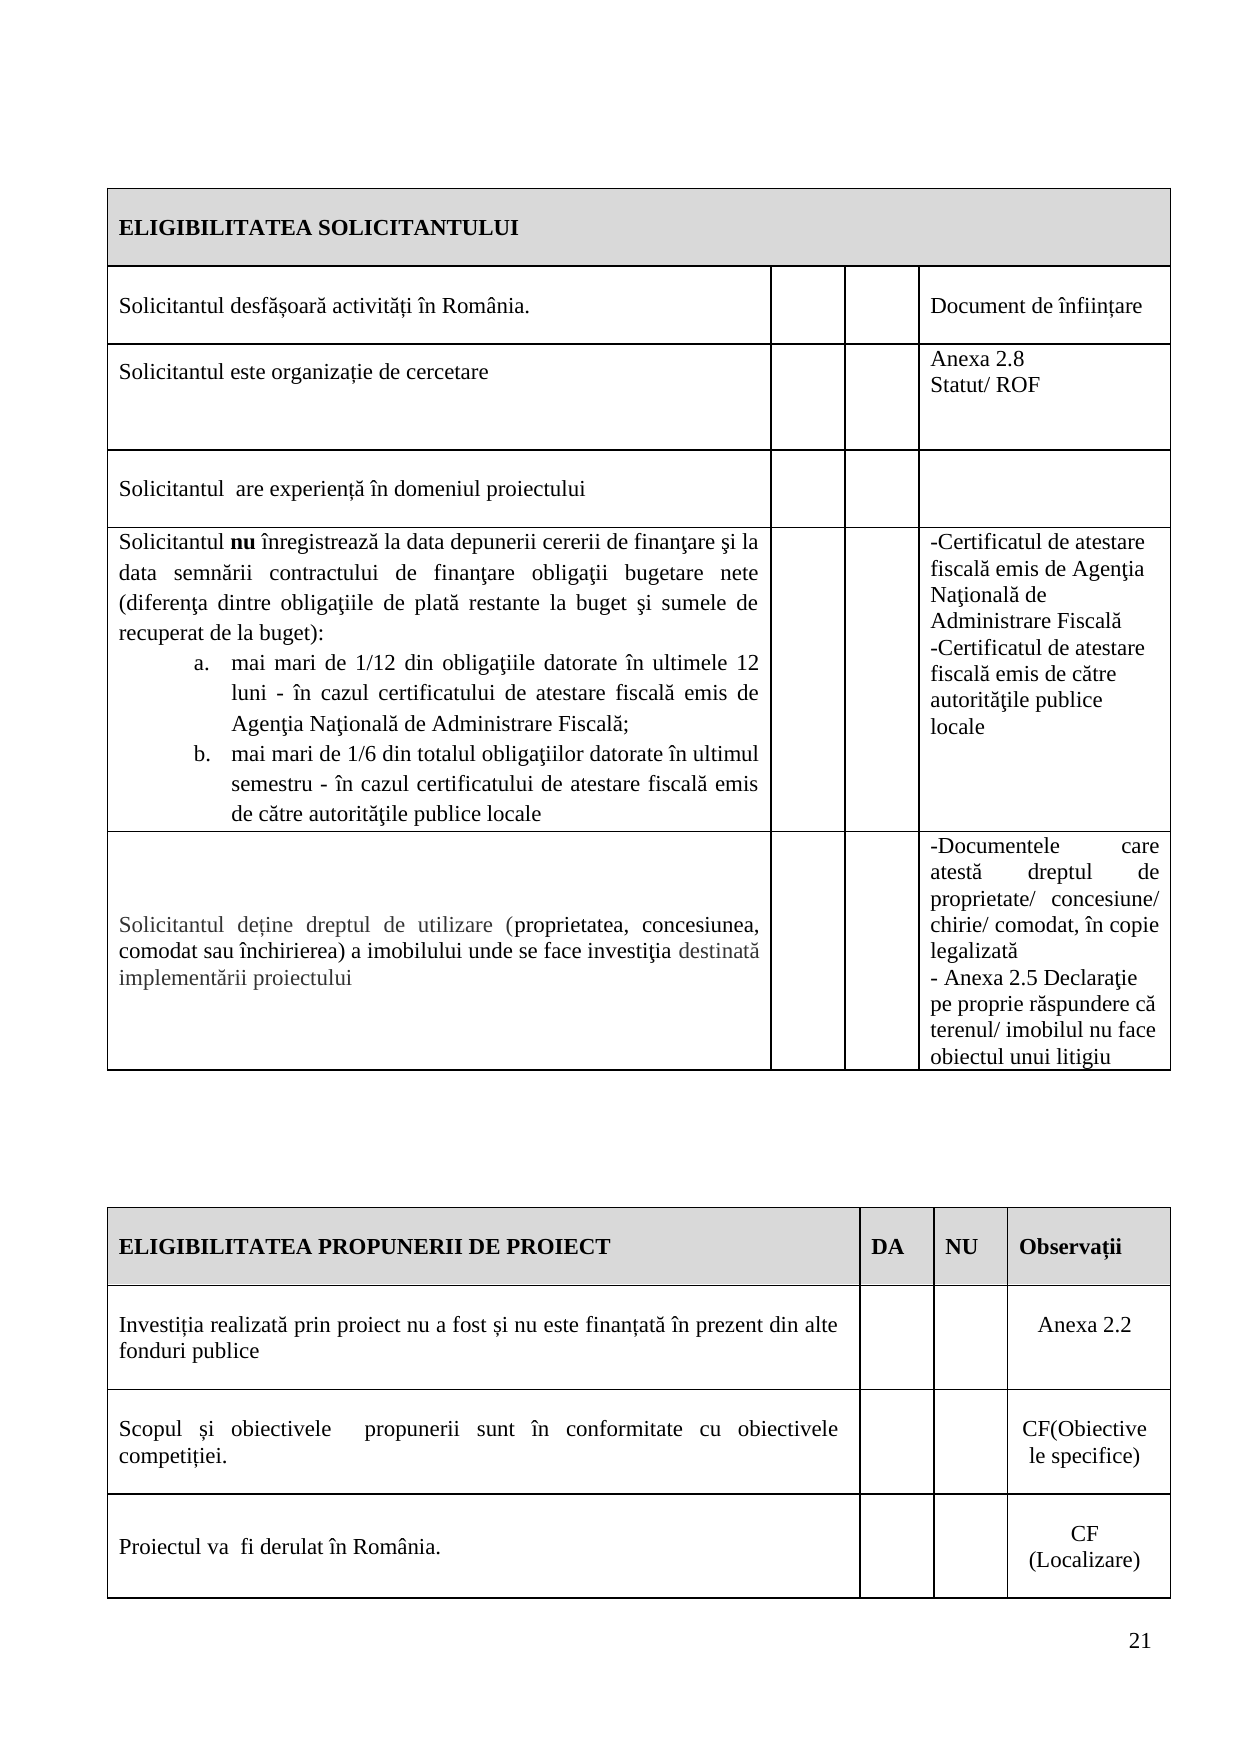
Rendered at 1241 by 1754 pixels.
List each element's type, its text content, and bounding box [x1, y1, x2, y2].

table_header Observații [1008, 1208, 1170, 1284]
table_cell [935, 1495, 1007, 1597]
table_header ELIGIBILITATEA PROPUNERII DE PROIECT [108, 1208, 859, 1284]
table_cell -Documentele care atestă dreptul de proprietate/ concesiune/ chirie/ comodat, în copie legalizată - Anexa 2.5 Declaraţie pe proprie răspundere că terenul/ imobilul nu face obiectul unui litigiu [920, 832, 1170, 1069]
table_cell [846, 528, 918, 831]
table_cell [920, 451, 1170, 527]
table_cell [772, 832, 844, 1069]
table_cell CF(Obiectivele specifice) [1008, 1390, 1170, 1493]
table_cell [772, 528, 844, 831]
table_cell CF (Localizare) [1008, 1495, 1170, 1597]
table_cell [846, 832, 918, 1069]
table_header NU [935, 1208, 1007, 1284]
table_cell Anexa 2.2 [1008, 1286, 1170, 1389]
table_cell Scopul și obiectivele propunerii sunt în conformitate cu obiectivele competiției. [108, 1390, 859, 1493]
table_cell Solicitantul este organizație de cercetare [108, 345, 770, 449]
table_cell [846, 451, 918, 527]
table_cell [846, 345, 918, 449]
table_header ELIGIBILITATEA SOLICITANTULUI [108, 189, 1170, 265]
table_cell Solicitantul deține dreptul de utilizare (proprietatea, concesiunea, comodat sau închirierea) a imobilului unde se face investiţia destinată implementării proiectului [108, 832, 770, 1069]
table_cell [861, 1286, 933, 1389]
table_cell [861, 1390, 933, 1493]
table_header DA [861, 1208, 933, 1284]
table_cell [846, 267, 918, 343]
table_cell Solicitantul are experiență în domeniul proiectului [108, 451, 770, 527]
table_cell [935, 1390, 1007, 1493]
table_cell -Certificatul de atestare fiscală emis de Agenţia Naţională de Administrare Fiscală -Certificatul de atestare fiscală emis de către autorităţile publice locale [920, 528, 1170, 831]
table_cell [772, 267, 844, 343]
table_cell [935, 1286, 1007, 1389]
table_cell Document de înființare [920, 267, 1170, 343]
table_cell [772, 451, 844, 527]
table_cell [861, 1495, 933, 1597]
table_cell Proiectul va fi derulat în România. [108, 1495, 859, 1597]
table_cell [772, 345, 844, 449]
table_cell Solicitantul nu înregistrează la data depunerii cererii de finanţare şi la data semnării contractului de finanţare obligaţii bugetare nete (diferenţa dintre obligaţiile de plată restante la buget şi sumele de recuperat de la buget): mai mari de 1/12 din obligaţiile datorate în ultimele 12 luni - în cazul certificatului de atestare fiscală emis de Agenţia Naţională de Administrare Fiscală; mai mari de 1/6 din totalul obligaţiilor datorate în ultimul semestru - în cazul certificatului de atestare fiscală emis de către autorităţile publice locale [108, 528, 770, 831]
table_cell Investiția realizată prin proiect nu a fost și nu este finanțată în prezent din alte fonduri publice [108, 1286, 859, 1389]
table_cell Anexa 2.8 Statut/ ROF [920, 345, 1170, 449]
table_cell Solicitantul desfășoară activități în România. [108, 267, 770, 343]
